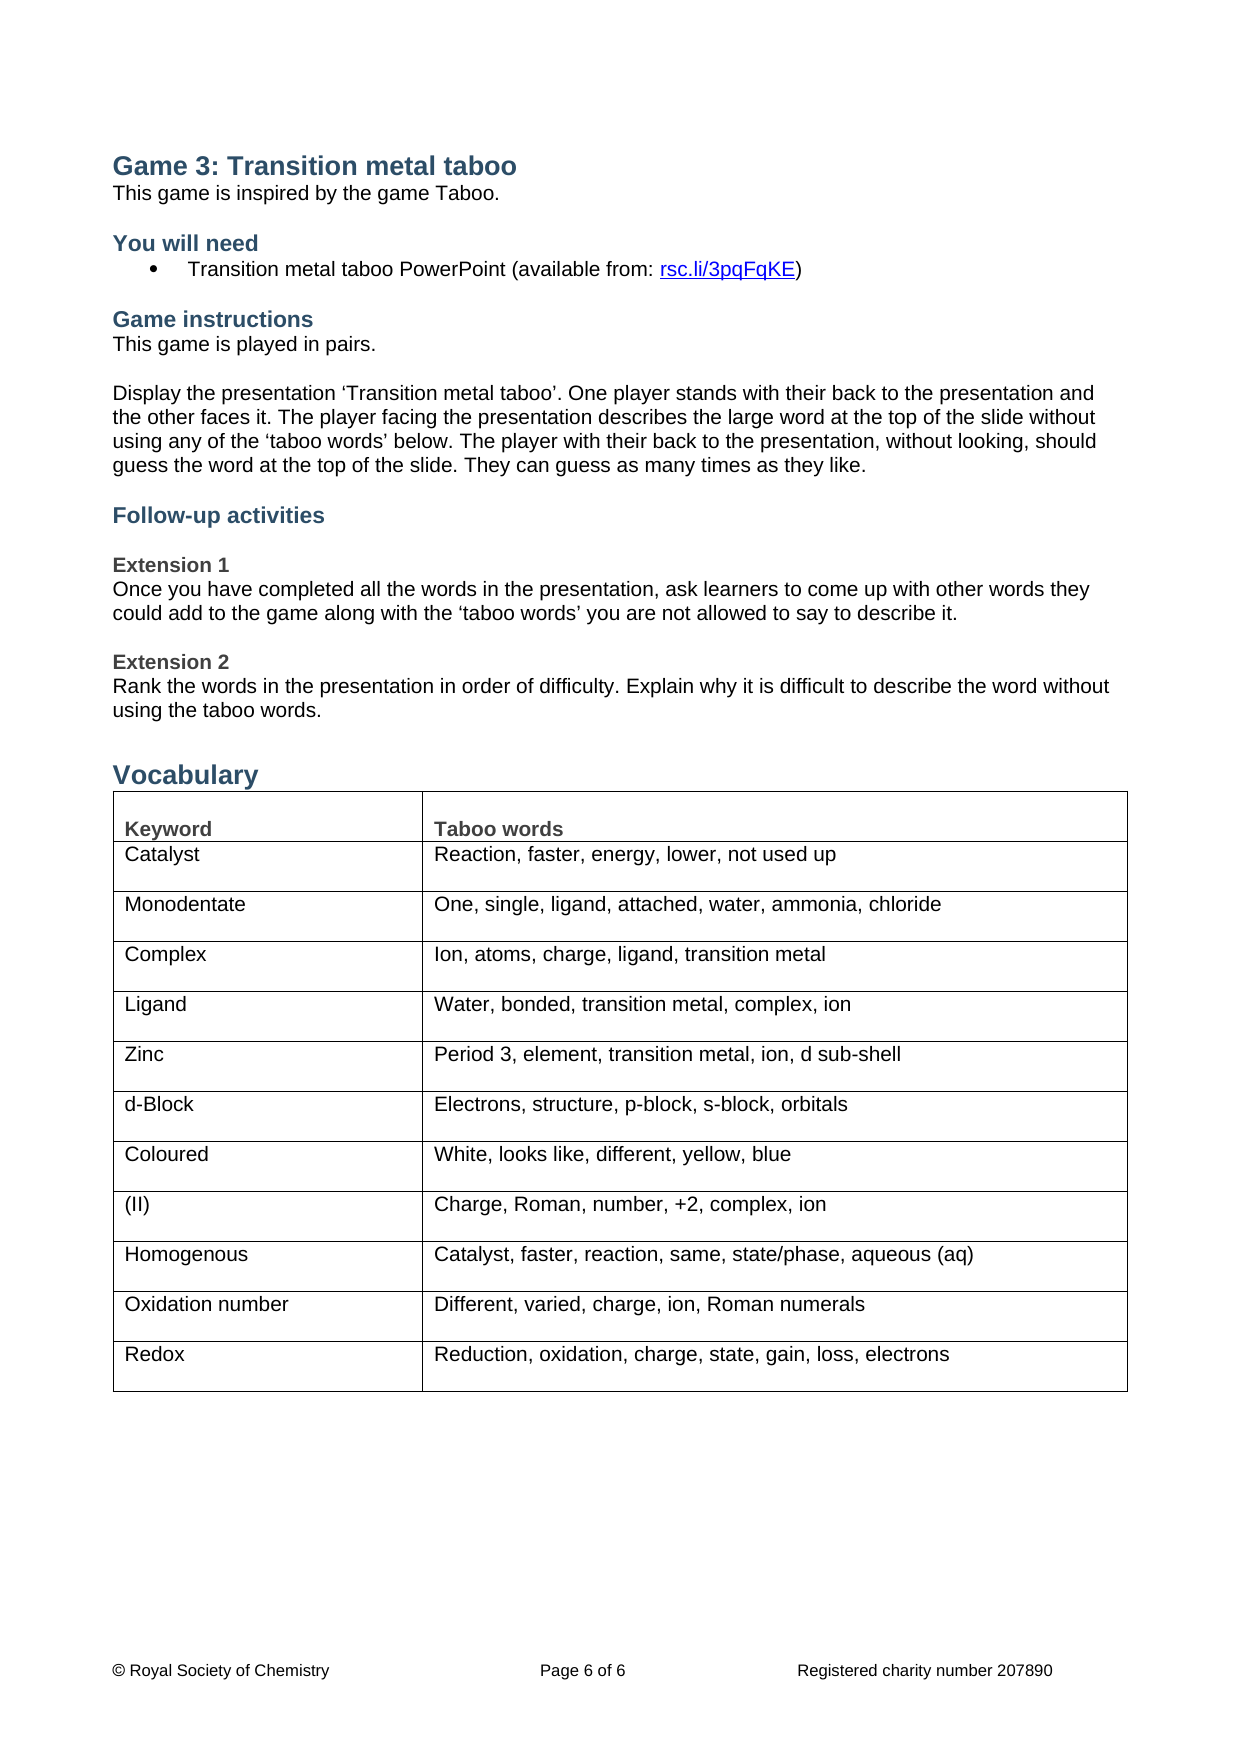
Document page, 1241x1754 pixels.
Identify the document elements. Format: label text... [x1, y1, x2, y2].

table_header Keyword [114, 792, 422, 841]
subtitle Extension 2 [112, 650, 1128, 674]
subtitle Game 3: Transition metal taboo [112, 150, 1128, 181]
text Display the presentation ‘Transition metal taboo’. One player stands with their back to the presentation and the other faces it. The player facing the presentation describes the large word at the top of the slide without using any of the ‘taboo words’ below. The player with their back to the presentation, without looking, should guess the word at the top of the slide. They can guess as many times as they like. [112, 381, 1128, 477]
table_cell Zinc [114, 1042, 422, 1091]
table_cell One, single, ligand, attached, water, ammonia, chloride [423, 892, 1127, 941]
table_cell Catalyst, faster, reaction, same, state/phase, aqueous (aq) [423, 1242, 1127, 1291]
text Once you have completed all the words in the presentation, ask learners to come up with other words they could add to the game along with the ‘taboo words’ you are not allowed to say to describe it. [112, 577, 1128, 625]
table_cell Charge, Roman, number, +2, complex, ion [423, 1192, 1127, 1241]
table_cell d-Block [114, 1092, 422, 1141]
table_cell Catalyst [114, 842, 422, 891]
table_cell Homogenous [114, 1242, 422, 1291]
table_cell Monodentate [114, 892, 422, 941]
table_cell Different, varied, charge, ion, Roman numerals [423, 1292, 1127, 1341]
subtitle Game instructions [112, 306, 1128, 332]
subtitle Vocabulary [112, 759, 1128, 791]
table_cell Oxidation number [114, 1292, 422, 1341]
subtitle Extension 1 [112, 553, 1128, 577]
text This game is played in pairs. [112, 332, 1128, 356]
table_header Taboo words [423, 792, 1127, 841]
text This game is inspired by the game Taboo. [112, 181, 1128, 205]
subtitle You will need [112, 230, 1128, 257]
table_cell Complex [114, 942, 422, 991]
table_cell Reduction, oxidation, charge, state, gain, loss, electrons [423, 1342, 1127, 1391]
text Rank the words in the presentation in order of difficulty. Explain why it is difficult to describe the word without using the taboo words. [112, 674, 1128, 722]
list Transition metal taboo PowerPoint (available from: rsc.li/3pqFqKE) [150, 257, 1128, 281]
table_cell Ligand [114, 992, 422, 1041]
table_cell Redox [114, 1342, 422, 1391]
table_cell Water, bonded, transition metal, complex, ion [423, 992, 1127, 1041]
table_cell Ion, atoms, charge, ligand, transition metal [423, 942, 1127, 991]
table_cell Coloured [114, 1142, 422, 1191]
table_cell White, looks like, different, yellow, blue [423, 1142, 1127, 1191]
table_cell Period 3, element, transition metal, ion, d sub-shell [423, 1042, 1127, 1091]
table_cell Reaction, faster, energy, lower, not used up [423, 842, 1127, 891]
subtitle Follow-up activities [112, 502, 1128, 528]
table_cell Electrons, structure, p-block, s-block, orbitals [423, 1092, 1127, 1141]
table_cell (II) [114, 1192, 422, 1241]
